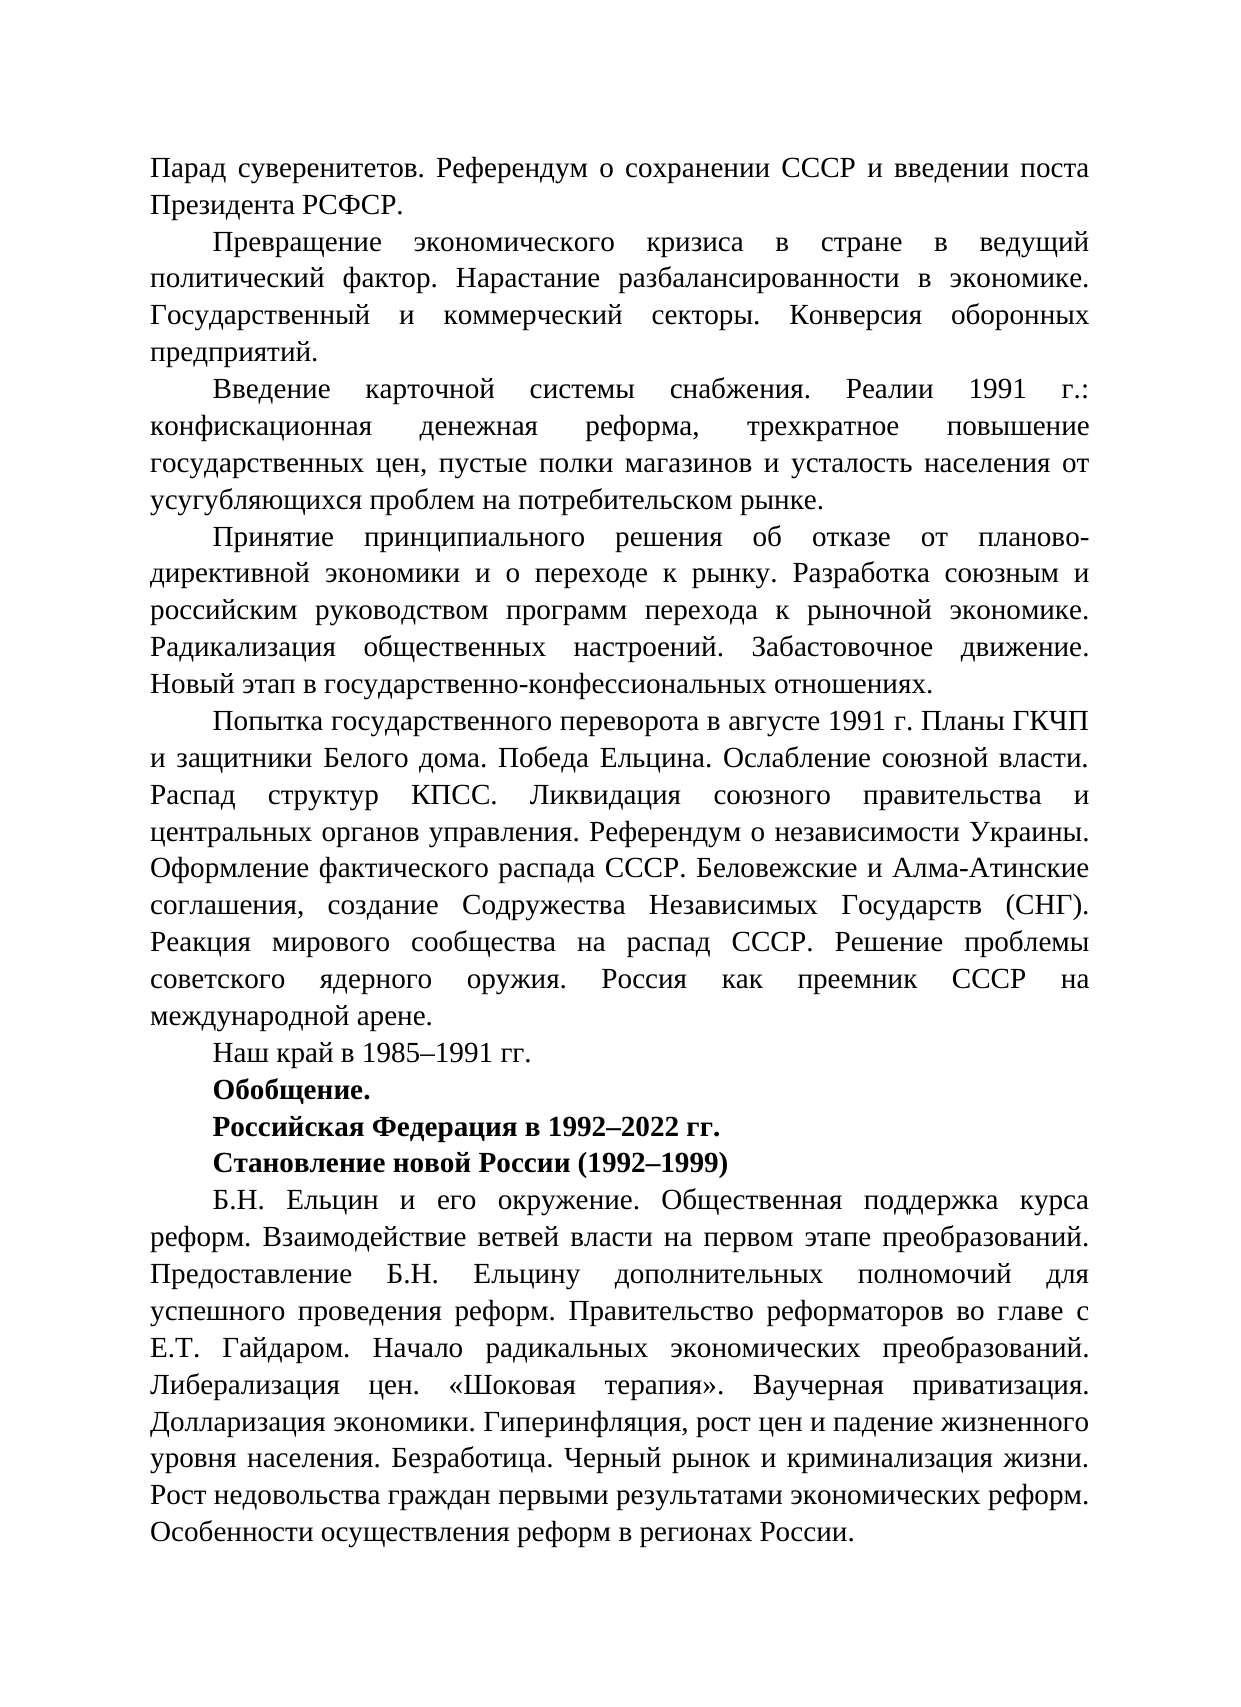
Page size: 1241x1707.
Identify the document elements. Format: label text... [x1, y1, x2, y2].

text Введение карточной системы снабжения. Реалии 1991 г.: конфискационная денежная реформа, трехкратное повышение государственных цен, пустые полки магазинов и усталость населения от усугубляющихся проблем на потребительском рынке. [150, 371, 1090, 515]
text Становление новой России (1992–1999) [150, 1146, 1090, 1179]
text Обобщение. [150, 1072, 1090, 1105]
text Б.Н. Ельцин и его окружение. Общественная поддержка курса реформ. Взаимодействие ветвей власти на первом этапе преобразований. Предоставление Б.Н. Ельцину дополнительных полномочий для успешного проведения реформ. Правительство реформаторов во главе с Е.Т. Гайдаром. Начало радикальных экономических преобразований. Либерализация цен. «Шоковая терапия». Ваучерная приватизация. Долларизация экономики. Гиперинфляция, рост цен и падение жизненного уровня населения. Безработица. Черный рынок и криминализация жизни. Рост недовольства граждан первыми результатами экономических реформ. Особенности осуществления реформ в регионах России. [150, 1182, 1090, 1548]
text Попытка государственного переворота в августе 1991 г. Планы ГКЧП и защитники Белого дома. Победа Ельцина. Ослабление союзной власти. Распад структур КПСС. Ликвидация союзного правительства и центральных органов управления. Референдум о независимости Украины. Оформление фактического распада СССР. Беловежские и Алма-Атинские соглашения, создание Содружества Независимых Государств (СНГ). Реакция мирового сообщества на распад СССР. Решение проблемы советского ядерного оружия. Россия как преемник СССР на международной арене. [150, 703, 1090, 1032]
text Превращение экономического кризиса в стране в ведущий политический фактор. Нарастание разбалансированности в экономике. Государственный и коммерческий секторы. Конверсия оборонных предприятий. [150, 224, 1090, 368]
text Принятие принципиального решения об отказе от планово-директивной экономики и о переходе к рынку. Разработка союзным и российским руководством программ перехода к рыночной экономике. Радикализация общественных настроений. Забастовочное движение. Новый этап в государственно-конфессиональных отношениях. [150, 519, 1090, 700]
text Российская Федерация в 1992–2022 гг. [150, 1109, 1090, 1142]
text Наш край в 1985–1991 гг. [150, 1035, 1090, 1068]
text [150, 150, 1090, 220]
